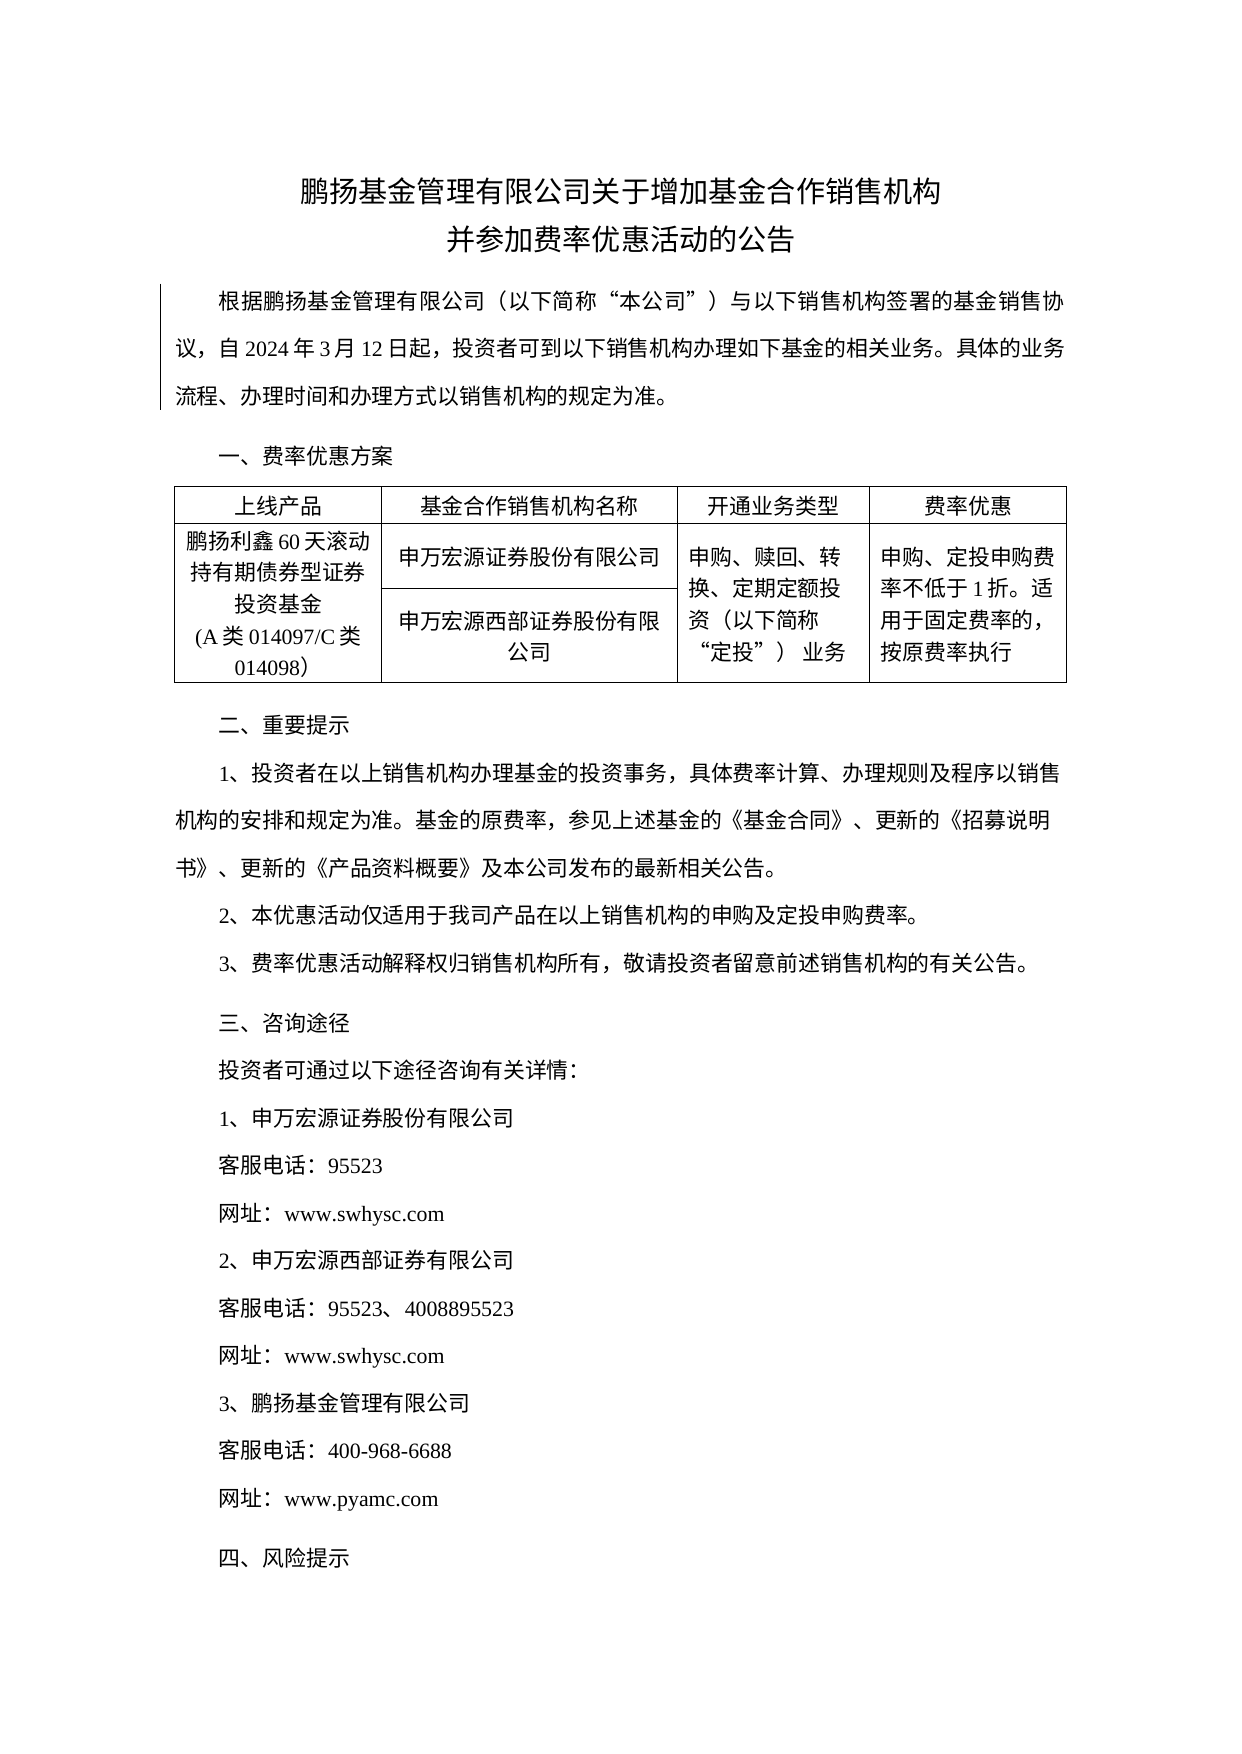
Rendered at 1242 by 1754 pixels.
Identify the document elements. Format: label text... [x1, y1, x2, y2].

text 客服电话：95523 [175, 1148, 1067, 1180]
list 网址：www.pyamc.com [175, 1481, 1067, 1512]
text 客服电话：95523、4008895523 [175, 1291, 1067, 1322]
table_header 上线产品 [175, 487, 381, 523]
text 1、申万宏源证券股份有限公司 [175, 1101, 1067, 1132]
text 投资者可通过以下途径咨询有关详情： [175, 1053, 1067, 1085]
text 2、申万宏源西部证券有限公司 [175, 1243, 1067, 1275]
text 鹏扬基金管理有限公司关于增加基金合作销售机构 并参加费率优惠活动的公告 [175, 162, 1067, 259]
text 三、咨询途径 [175, 1006, 1067, 1037]
list 3、鹏扬基金管理有限公司 [175, 1386, 1067, 1417]
table_header 费率优惠 [870, 487, 1066, 523]
table_cell 申购、赎回、转换、定期定额投资（以下简称“定投”） 业务 [678, 524, 869, 682]
text 2、本优惠活动仅适用于我司产品在以上销售机构的申购及定投申购费率。 [175, 898, 1067, 930]
table_header 开通业务类型 [678, 487, 869, 523]
table_cell 申购、定投申购费率不低于1折。适用于固定费率的，按原费率执行 [870, 524, 1066, 682]
text 网址：www.swhysc.com [175, 1196, 1067, 1227]
table_header 基金合作销售机构名称 [382, 487, 677, 523]
text 一、费率优惠方案 [175, 439, 1067, 470]
text 四、风险提示 [175, 1541, 1067, 1572]
list 客服电话：400-968-6688 [175, 1433, 1067, 1465]
table_cell 申万宏源西部证券股份有限公司 [382, 589, 677, 682]
text 网址：www.swhysc.com [175, 1338, 1067, 1370]
table_cell 鹏扬利鑫60天滚动持有期债券型证券投资基金 (A类014097/C类014098） [175, 524, 381, 682]
text 3、费率优惠活动解释权归销售机构所有，敬请投资者留意前述销售机构的有关公告。 [175, 946, 1067, 977]
table_cell 申万宏源证券股份有限公司 [382, 524, 677, 588]
text 二、重要提示 [175, 708, 1067, 740]
text 1、投资者在以上销售机构办理基金的投资事务，具体费率计算、办理规则及程序以销售机构的安排和规定为准。基金的原费率，参见上述基金的《基金合同》、更新的《招募说明书》、更新的《产品资料概要》及本公司发布的最新相关公告。 [175, 756, 1067, 882]
text 根据鹏扬基金管理有限公司（以下简称“本公司”）与以下销售机构签署的基金销售协议，自2024年3月12日起，投资者可到以下销售机构办理如下基金的相关业务。具体的业务流程、办理时间和办理方式以销售机构的规定为准。 [175, 284, 1067, 410]
